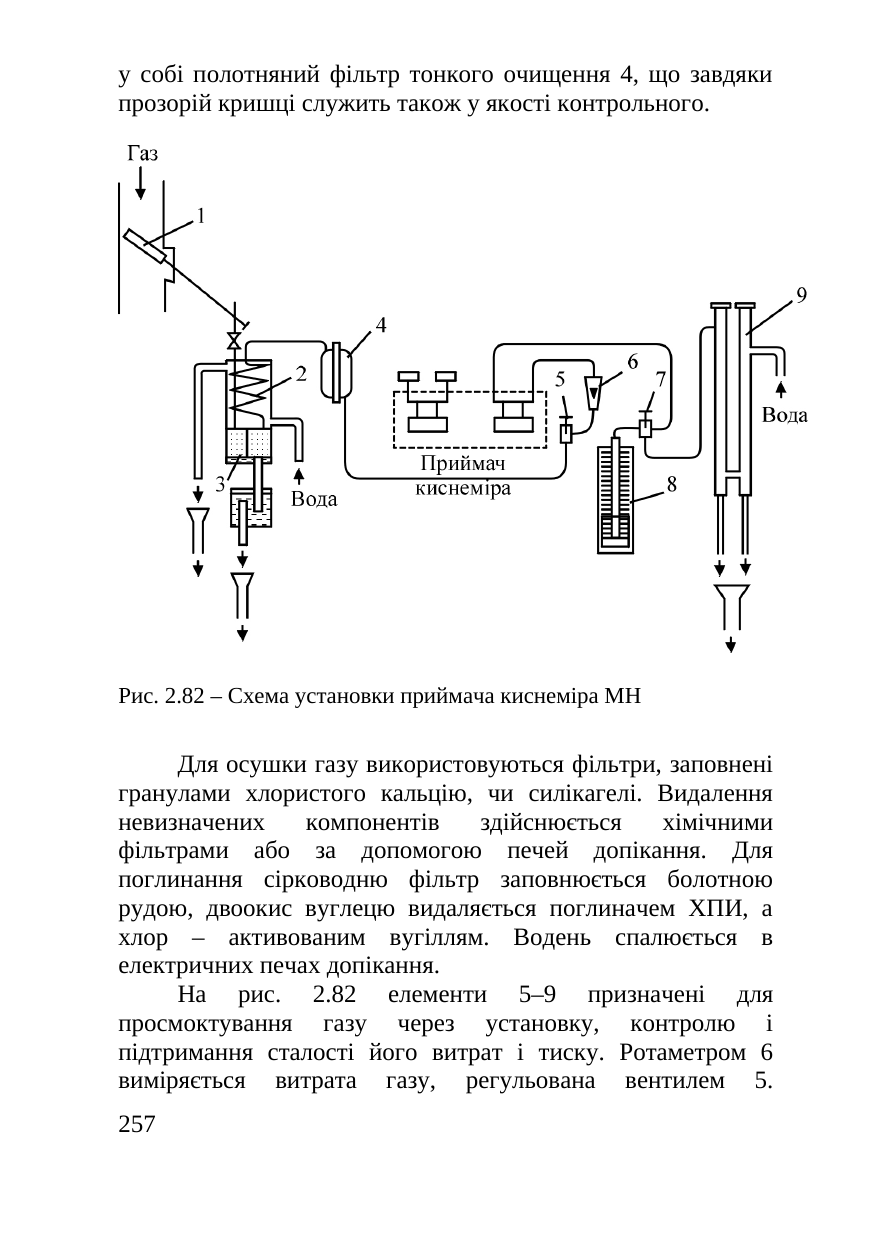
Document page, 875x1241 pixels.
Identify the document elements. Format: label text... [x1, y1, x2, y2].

text Рис. 2.82 – Схема установки приймача киснеміра МН [118, 682, 774, 708]
picture [118, 145, 808, 653]
text Для осушки газу використовуються фільтри, заповнені гранулами хлористого кальцію, чи силікагелі. Видалення невизначених компонентів здійснюється хімічними фільтрами або за допомогою печей допікання. Для поглинання сірководню фільтр заповнюється болотною рудою, двоокис вуглецю видаляється поглиначем ХПИ, а хлор – активованим вугіллям. Водень спалюється в електричних печах допікання. [118, 749, 774, 979]
